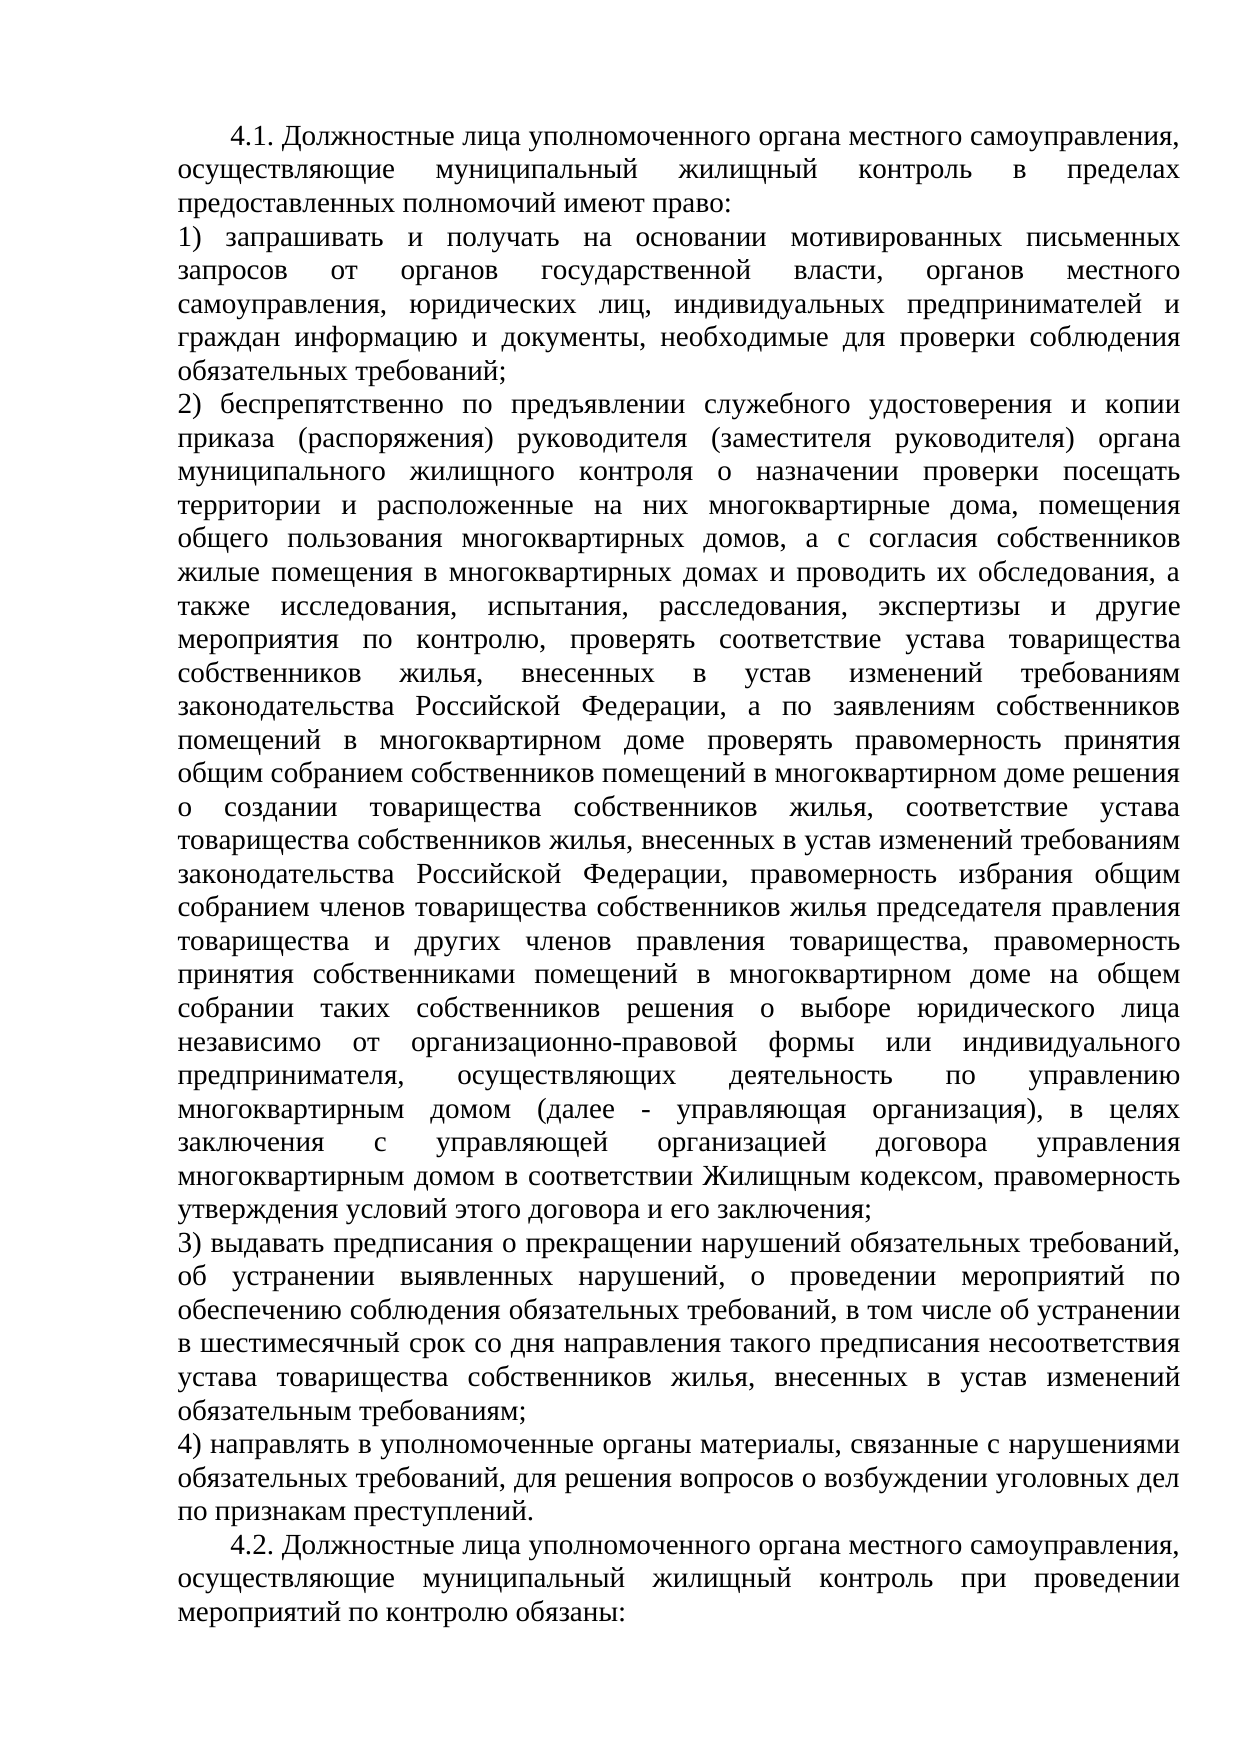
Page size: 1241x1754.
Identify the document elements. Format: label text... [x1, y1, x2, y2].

text 1) запрашивать и получать на основании мотивированных письменных запросов от органов государственной власти, органов местного самоуправления, юридических лиц, индивидуальных предпринимателей и граждан информацию и документы, необходимые для проверки соблюдения обязательных требований; [177, 219, 1181, 386]
text 2) беспрепятственно по предъявлении служебного удостоверения и копии приказа (распоряжения) руководителя (заместителя руководителя) органа муниципального жилищного контроля о назначении проверки посещать территории и расположенные на них многоквартирные дома, помещения общего пользования многоквартирных домов, а с согласия собственников жилые помещения в многоквартирных домах и проводить их обследования, а также исследования, испытания, расследования, экспертизы и другие мероприятия по контролю, проверять соответствие устава товарищества собственников жилья, внесенных в устав изменений требованиям законодательства Российской Федерации, а по заявлениям собственников помещений в многоквартирном доме проверять правомерность принятия общим собранием собственников помещений в многоквартирном доме решения о создании товарищества собственников жилья, соответствие устава товарищества собственников жилья, внесенных в устав изменений требованиям законодательства Российской Федерации, правомерность избрания общим собранием членов товарищества собственников жилья председателя правления товарищества и других членов правления товарищества, правомерность принятия собственниками помещений в многоквартирном доме на общем собрании таких собственников решения о выборе юридического лица независимо от организационно-правовой формы или индивидуального предпринимателя, осуществляющих деятельность по управлению многоквартирным домом (далее - управляющая организация), в целях заключения с управляющей организацией договора управления многоквартирным домом в соответствии Жилищным кодексом, правомерность утверждения условий этого договора и его заключения; [177, 386, 1181, 1225]
text 4) направлять в уполномоченные органы материалы, связанные с нарушениями обязательных требований, для решения вопросов о возбуждении уголовных дел по признакам преступлений. [177, 1426, 1181, 1527]
text 4.1. Должностные лица уполномоченного органа местного самоуправления, осуществляющие муниципальный жилищный контроль в пределах предоставленных полномочий имеют право: [177, 118, 1181, 219]
text 4.2. Должностные лица уполномоченного органа местного самоуправления, осуществляющие муниципальный жилищный контроль при проведении мероприятий по контролю обязаны: [177, 1527, 1181, 1627]
text 3) выдавать предписания о прекращении нарушений обязательных требований, об устранении выявленных нарушений, о проведении мероприятий по обеспечению соблюдения обязательных требований, в том числе об устранении в шестимесячный срок со дня направления такого предписания несоответствия устава товарищества собственников жилья, внесенных в устав изменений обязательным требованиям; [177, 1225, 1181, 1426]
